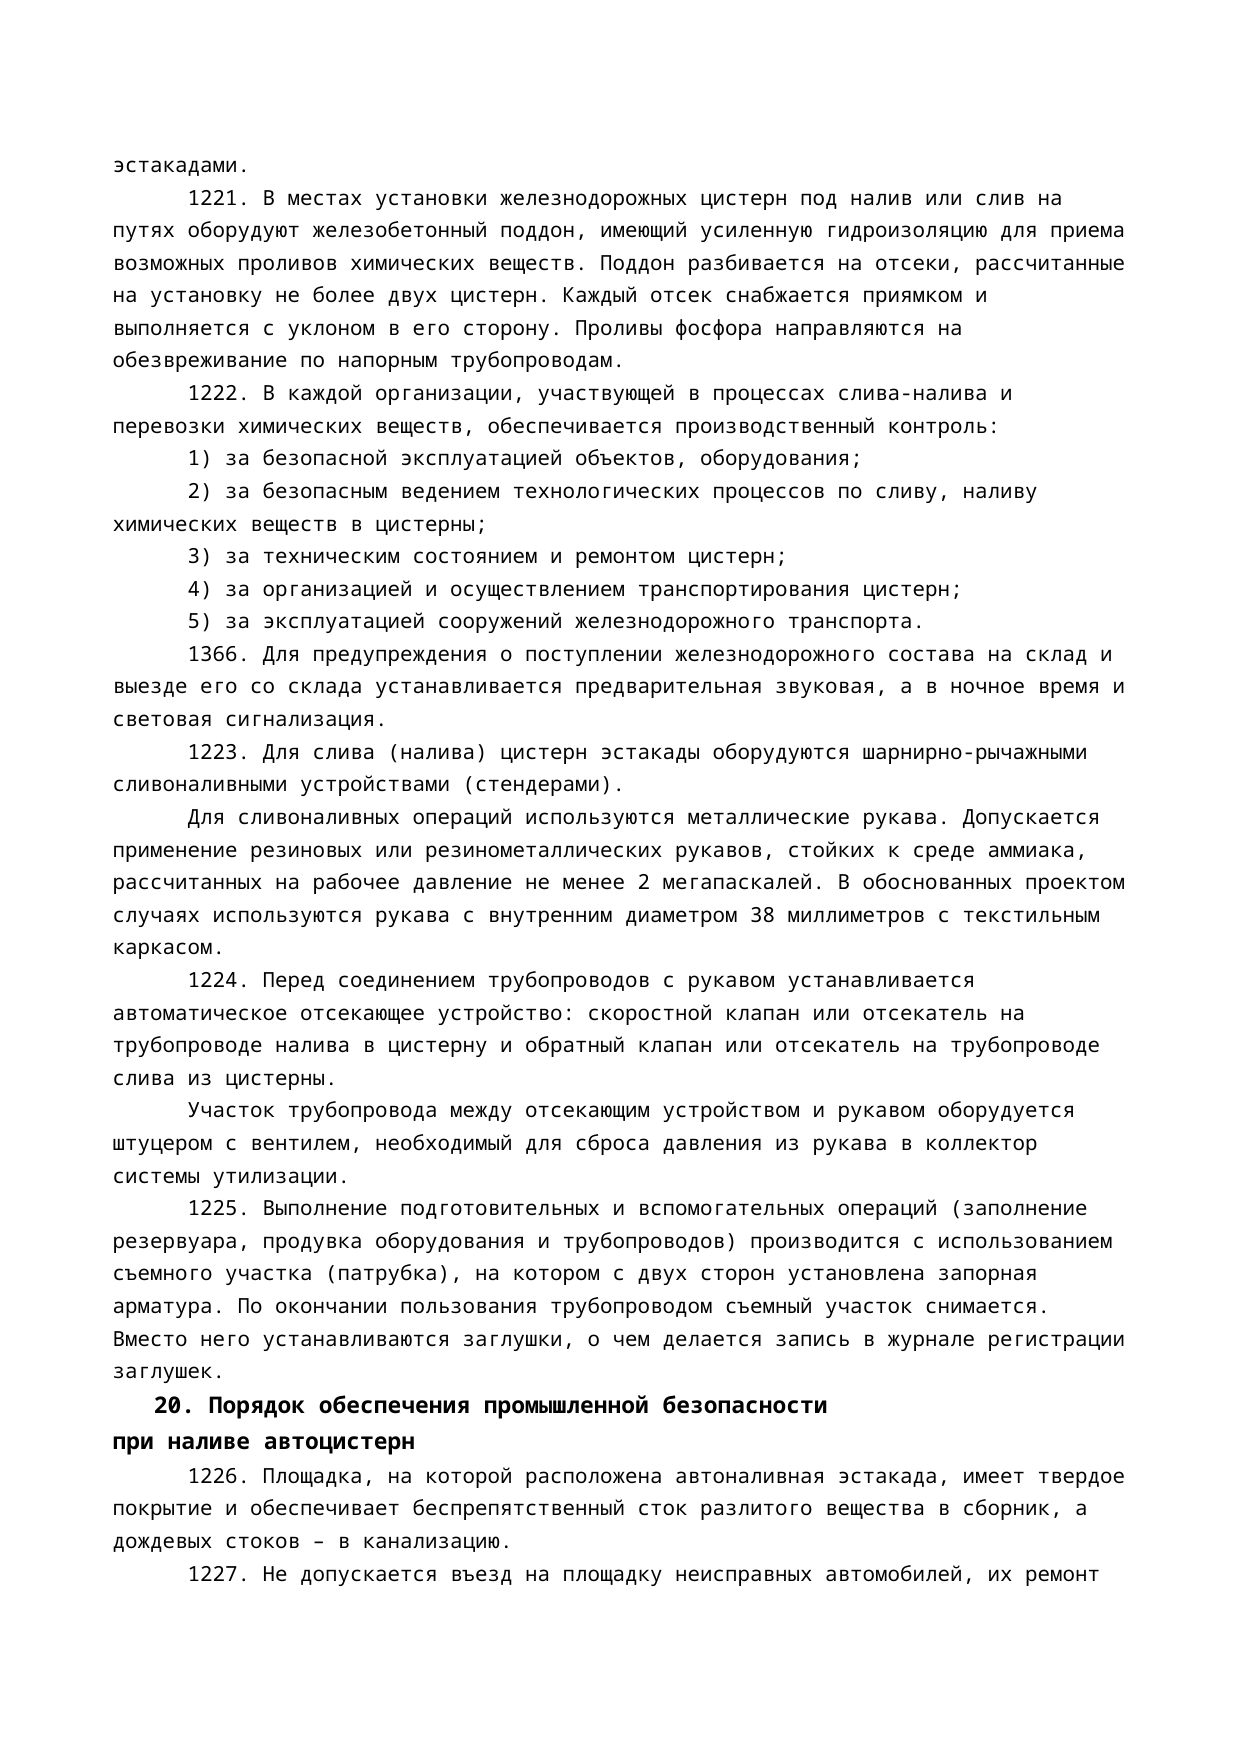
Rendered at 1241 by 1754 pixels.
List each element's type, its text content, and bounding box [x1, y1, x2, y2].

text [112, 1461, 1128, 1587]
text 20. Порядок обеспечения промышленной безопасности при наливе автоцистерн [112, 1389, 1128, 1456]
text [112, 150, 1128, 1385]
